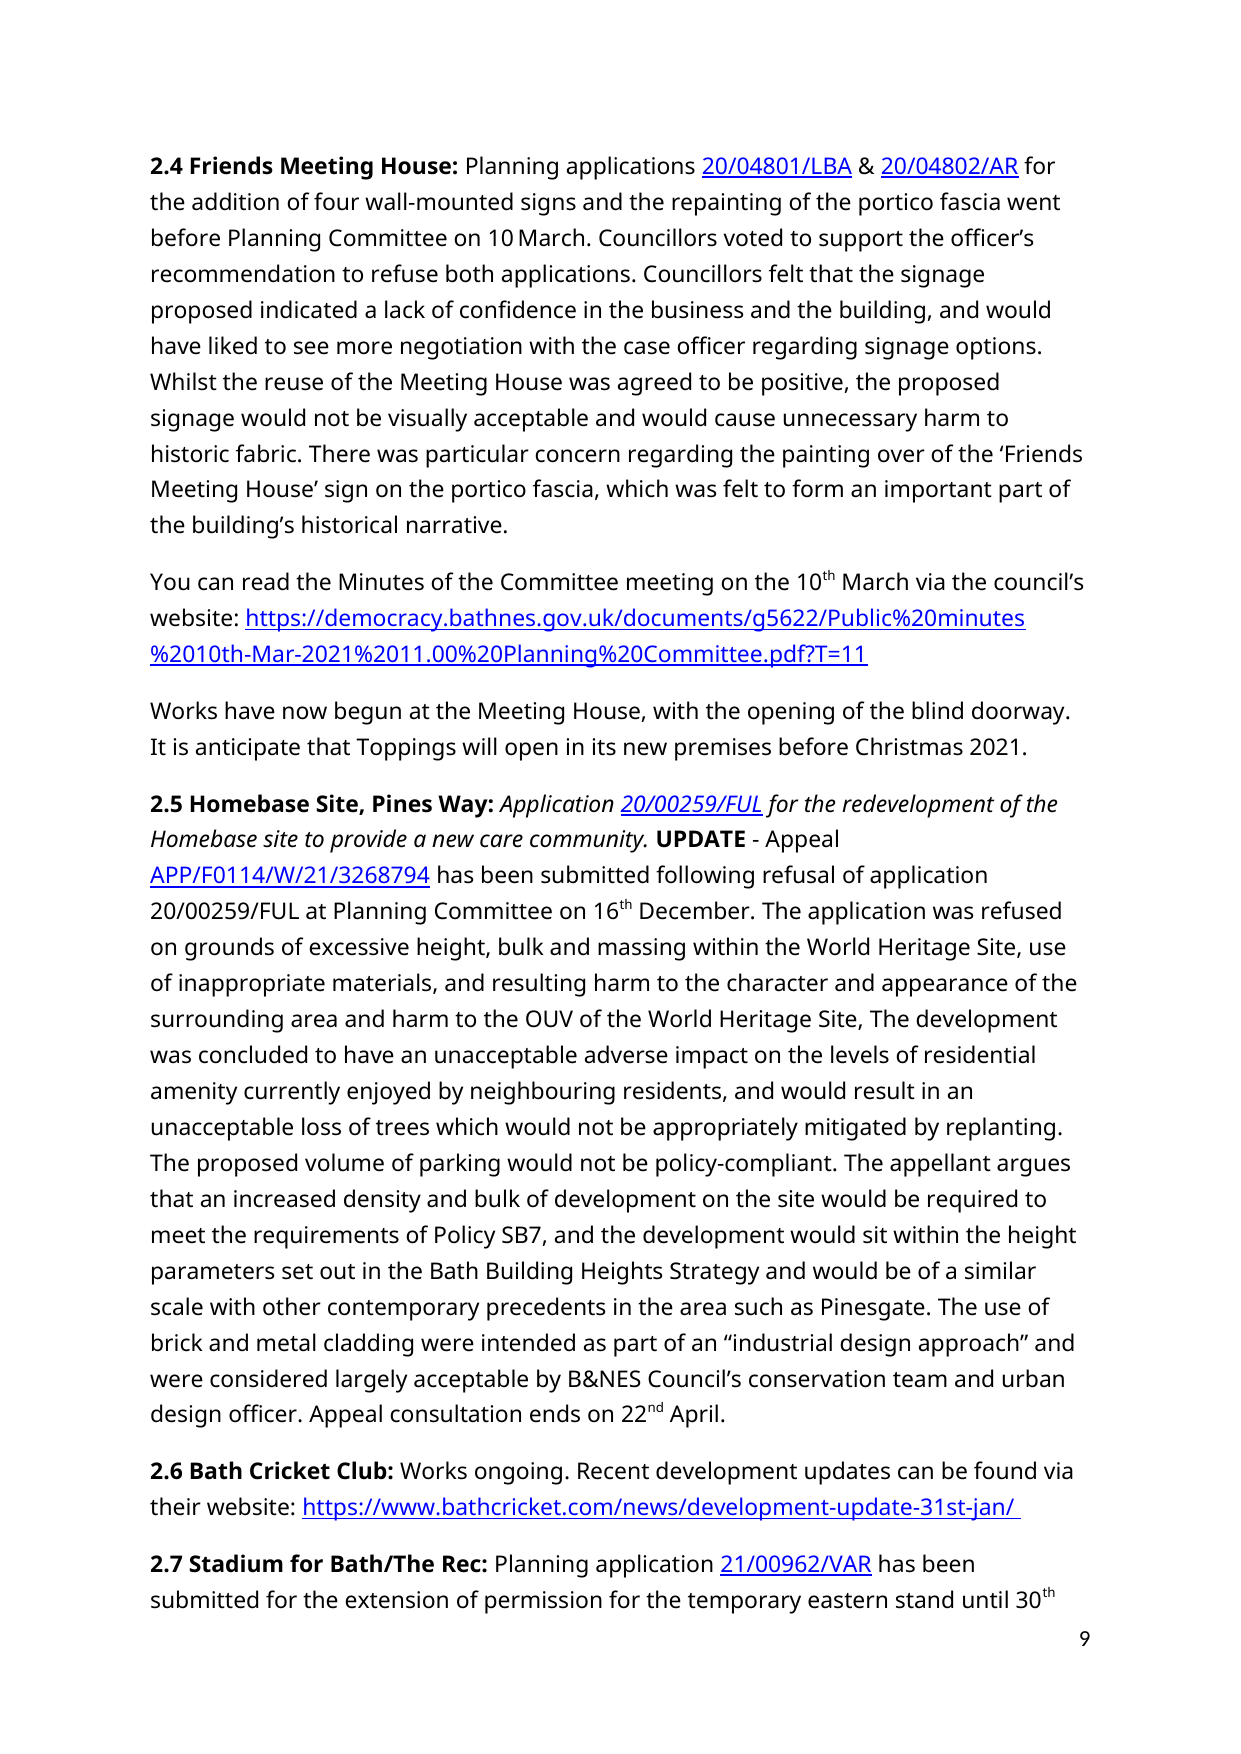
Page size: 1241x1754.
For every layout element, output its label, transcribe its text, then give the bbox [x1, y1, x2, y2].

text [150, 1548, 1090, 1615]
text Works have now begun at the Meeting House, with the opening of the blind doorway. It is anticipate that Toppings will open in its new premises before Christmas 2021. [150, 695, 1090, 762]
text You can read the Minutes of the Committee meeting on the 10th March via the council’s website: https://democracy.bathnes.gov.uk/documents/g5622/Public%20minutes%2010th-Mar-2021%2011.00%20Planning%20Committee.pdf?T=11 [150, 566, 1090, 669]
text 2.6 Bath Cricket Club: Works ongoing. Recent development updates can be found via their website: https://www.bathcricket.com/news/development-update-31st-jan/ [150, 1455, 1090, 1522]
text 2.4 Friends Meeting House: Planning applications 20/04801/LBA & 20/04802/AR for the addition of four wall-mounted signs and the repainting of the portico fascia went before Planning Committee on 10 March. Councillors voted to support the officer’s recommendation to refuse both applications. Councillors felt that the signage proposed indicated a lack of confidence in the business and the building, and would have liked to see more negotiation with the case officer regarding signage options. Whilst the reuse of the Meeting House was agreed to be positive, the proposed signage would not be visually acceptable and would cause unnecessary harm to historic fabric. There was particular concern regarding the painting over of the ‘Friends Meeting House’ sign on the portico fascia, which was felt to form an important part of the building’s historical narrative. [150, 150, 1090, 541]
text 2.5 Homebase Site, Pines Way: Application 20/00259/FUL for the redevelopment of the Homebase site to provide a new care community. UPDATE - Appeal APP/F0114/W/21/3268794 has been submitted following refusal of application 20/00259/FUL at Planning Committee on 16th December. The application was refused on grounds of excessive height, bulk and massing within the World Heritage Site, use of inappropriate materials, and resulting harm to the character and appearance of the surrounding area and harm to the OUV of the World Heritage Site, The development was concluded to have an unacceptable adverse impact on the levels of residential amenity currently enjoyed by neighbouring residents, and would result in an unacceptable loss of trees which would not be appropriately mitigated by replanting. The proposed volume of parking would not be policy-compliant. The appellant argues that an increased density and bulk of development on the site would be required to meet the requirements of Policy SB7, and the development would sit within the height parameters set out in the Bath Building Heights Strategy and would be of a similar scale with other contemporary precedents in the area such as Pinesgate. The use of brick and metal cladding were intended as part of an “industrial design approach” and were considered largely acceptable by B&NES Council’s conservation team and urban design officer. Appeal consultation ends on 22nd April. [150, 787, 1090, 1430]
